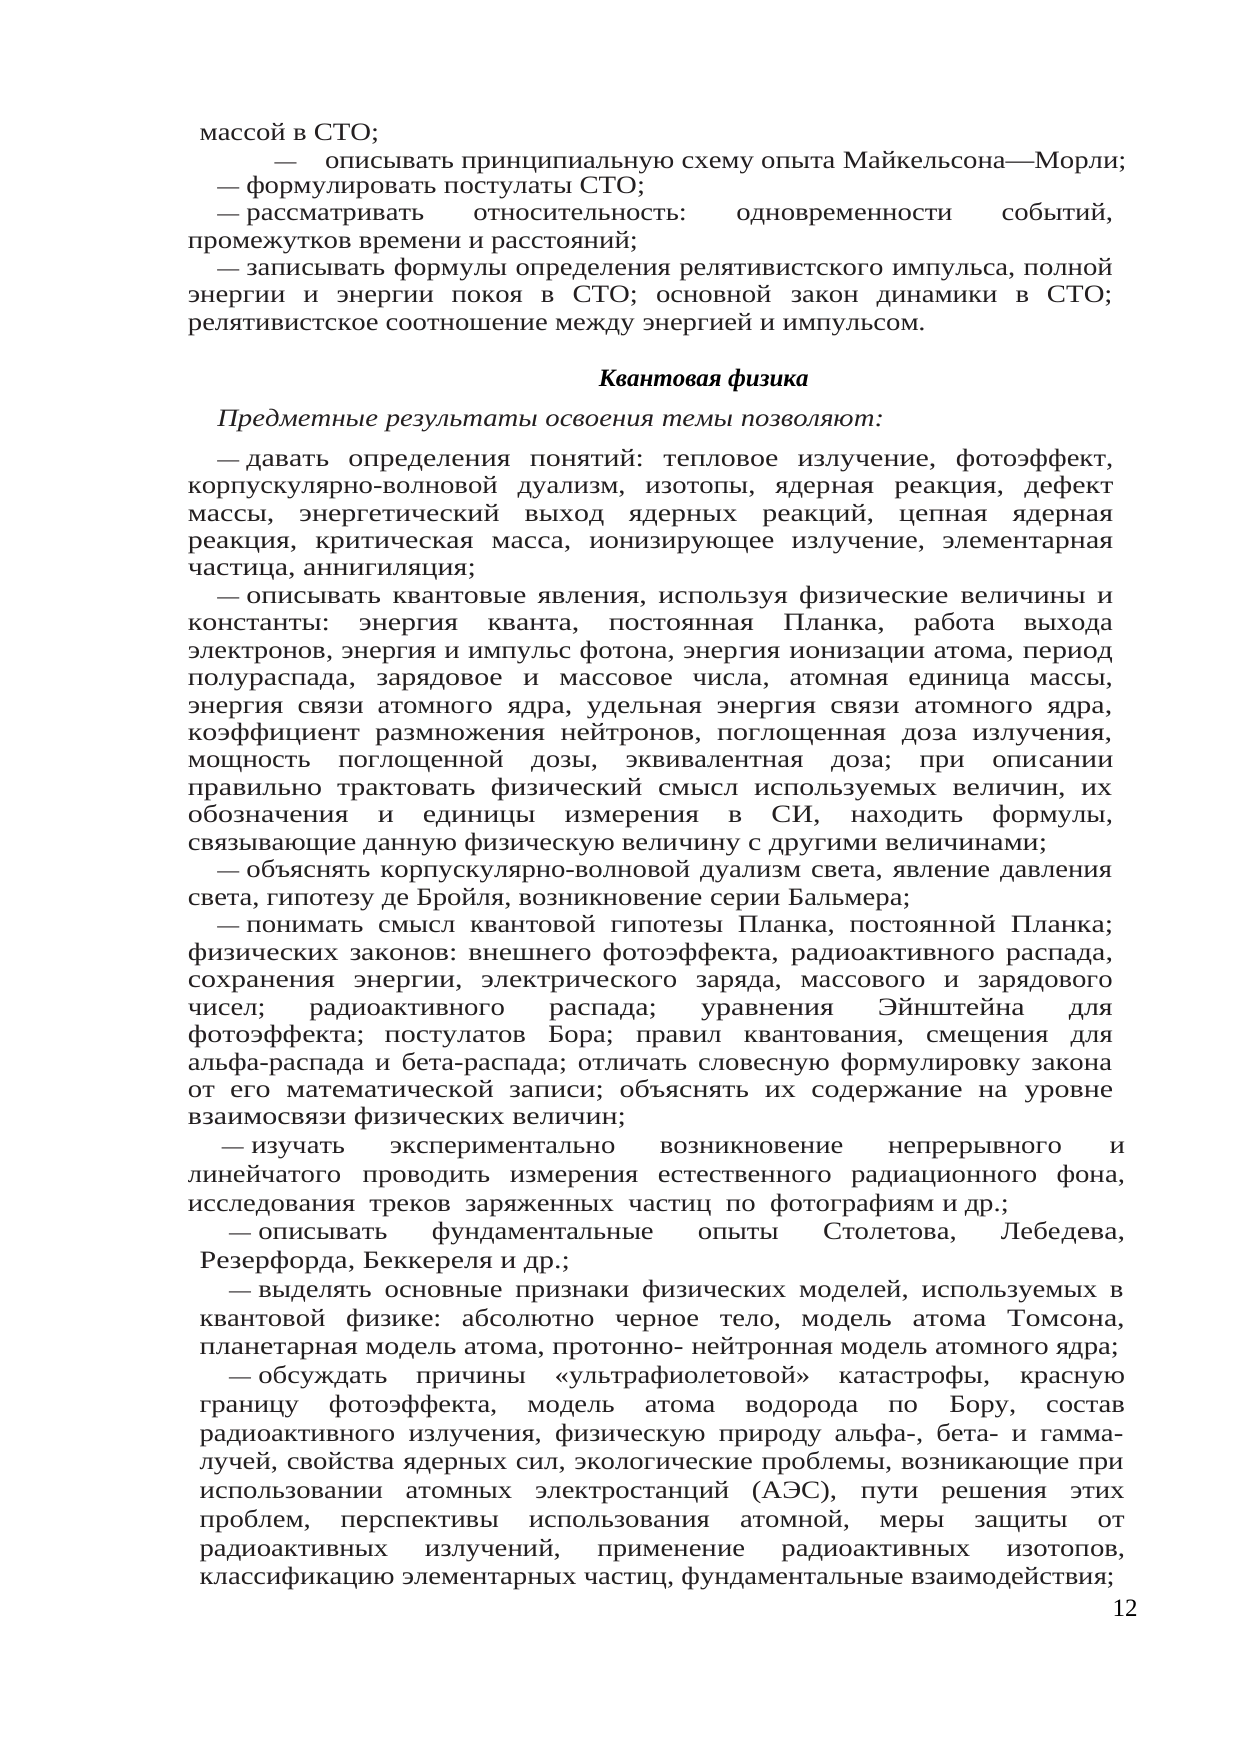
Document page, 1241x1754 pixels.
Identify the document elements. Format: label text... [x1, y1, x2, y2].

list объяснять корпускулярно-волновой дуализм света, явление давления света, гипотезу де Бройля, возникновение серии Бальмера; [188, 856, 1113, 911]
list изучать экспериментально возникновение непрерывного и линейчатого проводить измерения естественного радиационного фона, исследования треков заряженных частиц по фотографиям и др.; [188, 1130, 1125, 1216]
subtitle Квантовая физика [270, 363, 1137, 392]
list выделять основные признаки физических моделей, используемых в квантовой физике: абсолютно черное тело, модель атома Томсона, планетарная модель атома, протонно- нейтронная модель атомного ядра; [199, 1274, 1125, 1360]
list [199, 118, 1125, 145]
list описывать квантовые явления, используя физические величины и константы: энергия кванта, постоянная Планка, работа выхода электронов, энергия и импульс фотона, энергия ионизации атома, период полураспада, зарядовое и массовое числа, атомная единица массы, энергия связи атомного ядра, удельная энергия связи атомного ядра, коэффициент размножения нейтронов, поглощенная доза излучения, мощность поглощенной дозы, эквивалентная доза; при описании правильно трактовать физический смысл используемых величин, их обозначения и единицы измерения в СИ, находить формулы, связывающие данную физическую величину с другими величинами; [188, 582, 1113, 855]
text Предметные результаты освоения темы позволяют: [217, 407, 1137, 432]
list понимать смысл квантовой гипотезы Планка, постоянной Планка; физических законов: внешнего фотоэффекта, радиоактивного распада, сохранения энергии, электрического заряда, массового и зарядового чисел; радиоактивного распада; уравнения Эйнштейна для фотоэффекта; постулатов Бора; правил квантования, смещения для альфа-распада и бета-распада; отличать словесную формулировку закона от его математической записи; объяснять их содержание на уровне взаимосвязи физических величин; [188, 911, 1113, 1130]
list записывать формулы определения релятивистского импульса, полной энергии и энергии покоя в СТО; основной закон динамики в СТО; релятивистское соотношение между энергией и импульсом. [188, 253, 1113, 336]
list обсуждать причины «ультрафиолетовой» катастрофы, красную границу фотоэффекта, модель атома водорода по Бору, состав радиоактивного излучения, физическую природу альфа-, бета- и гамма-лучей, свойства ядерных сил, экологические проблемы, возникающие при использовании атомных электростанций (АЭС), пути решения этих проблем, перспективы использования атомной, меры защиты от радиоактивных излучений, применение радиоактивных изотопов, классификацию элементарных частиц, фундаментальные взаимодействия; [199, 1360, 1125, 1590]
list описывать принципиальную схему опыта Майкельсона—Морли; [252, 145, 1137, 174]
list рассматривать относительность: одновременности событий, промежутков времени и расстояний; [188, 199, 1113, 253]
list давать определения понятий: тепловое излучение, фотоэффект, корпускулярно-волновой дуализм, изотопы, ядерная реакция, дефект массы, энергетический выход ядерных реакций, цепная ядерная реакция, критическая масса, ионизирующее излучение, элементарная частица, аннигиляция; [188, 444, 1113, 581]
list описывать фундаментальные опыты Столетова, Лебедева, Резерфорда, Беккереля и др.; [199, 1216, 1125, 1274]
list формулировать постулаты СТО; [217, 174, 1137, 199]
